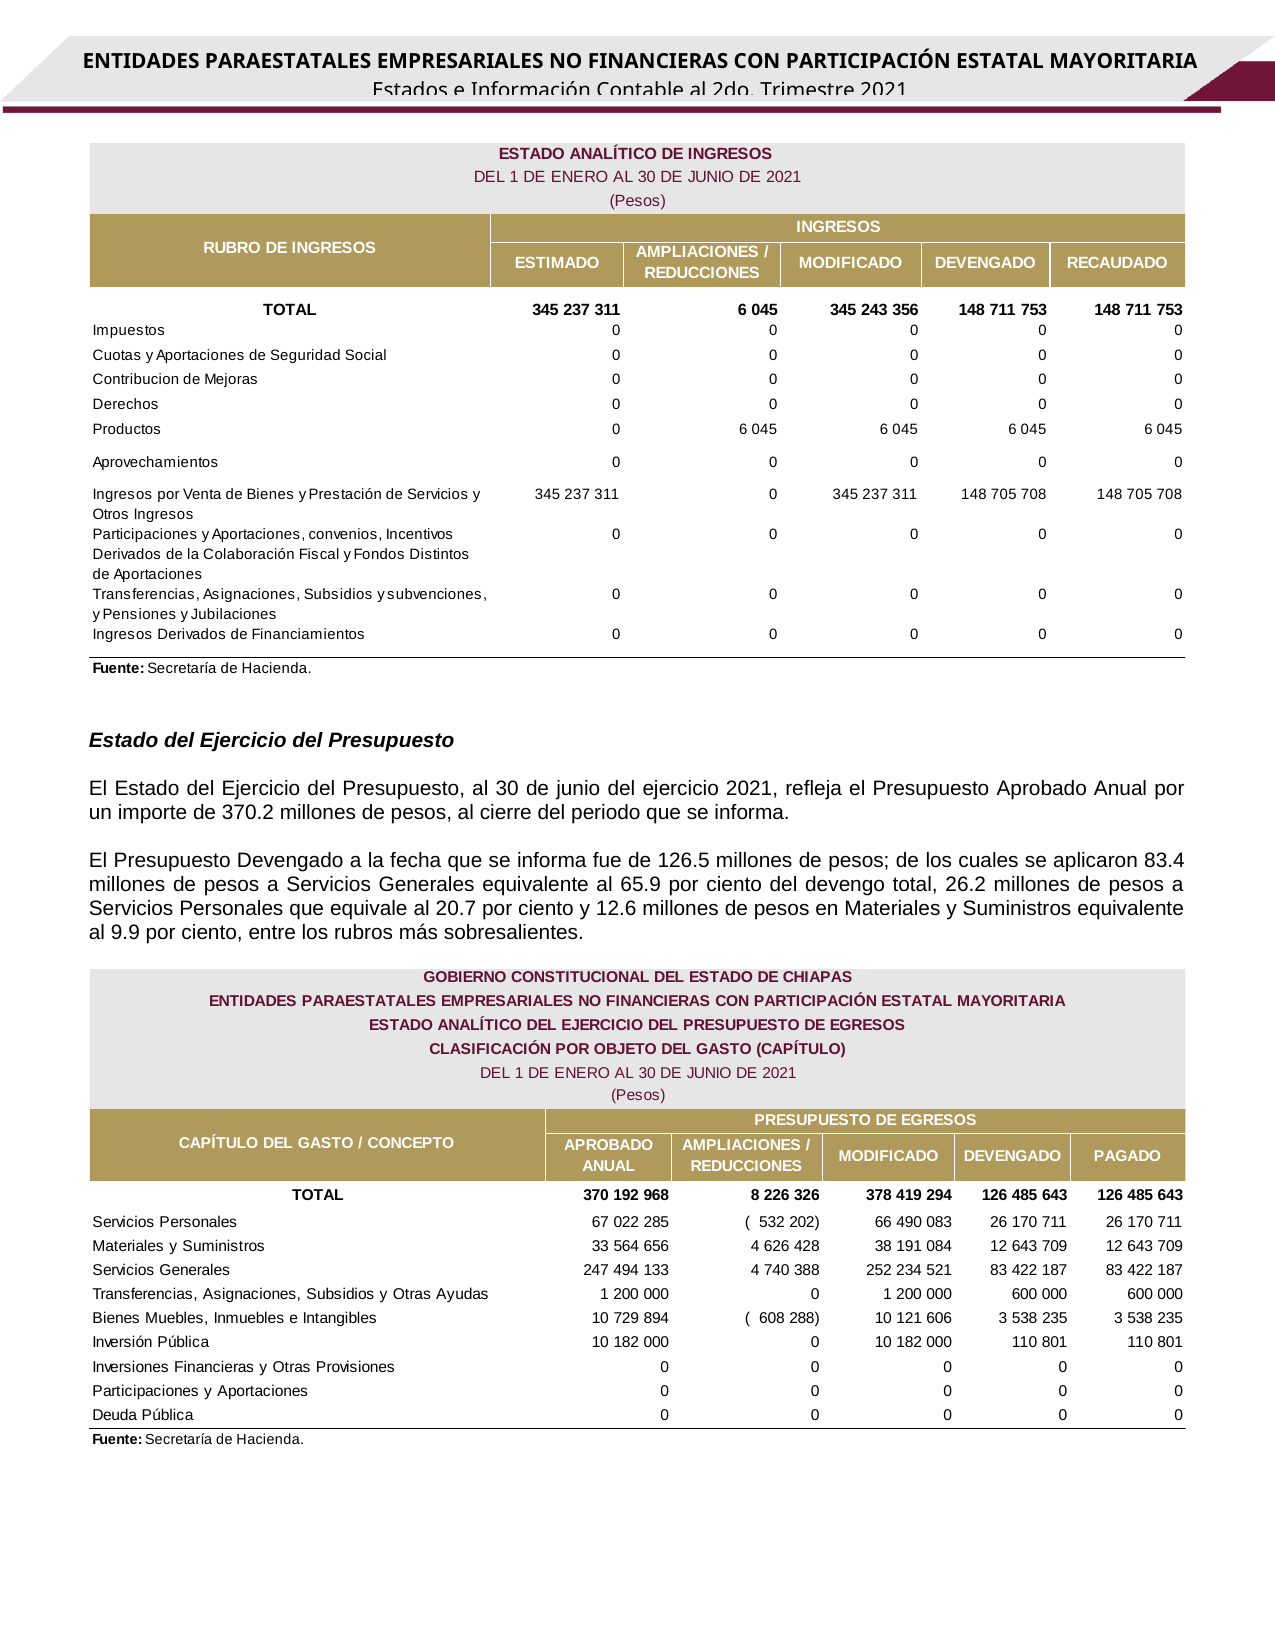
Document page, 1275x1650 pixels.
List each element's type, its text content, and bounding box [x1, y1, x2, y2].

text El Estado del Ejercicio del Presupuesto, al 30 de junio del ejercicio 2021, refleja el Presupuesto Aprobado Anual por un importe de 370.2 millones de pesos, al cierre del periodo que se informa. [89, 776, 1186, 824]
text Estado del Ejercicio del Presupuesto [89, 728, 1186, 752]
text El Presupuesto Devengado a la fecha que se informa fue de 126.5 millones de pesos; de los cuales se aplicaron 83.4 millones de pesos a Servicios Generales equivalente al 65.9 por ciento del devengo total, 26.2 millones de pesos a Servicios Personales que equivale al 20.7 por ciento y 12.6 millones de pesos en Materiales y Suministros equivalente al 9.9 por ciento, entre los rubros más sobresalientes. [89, 848, 1186, 944]
picture [0, 36, 1275, 113]
